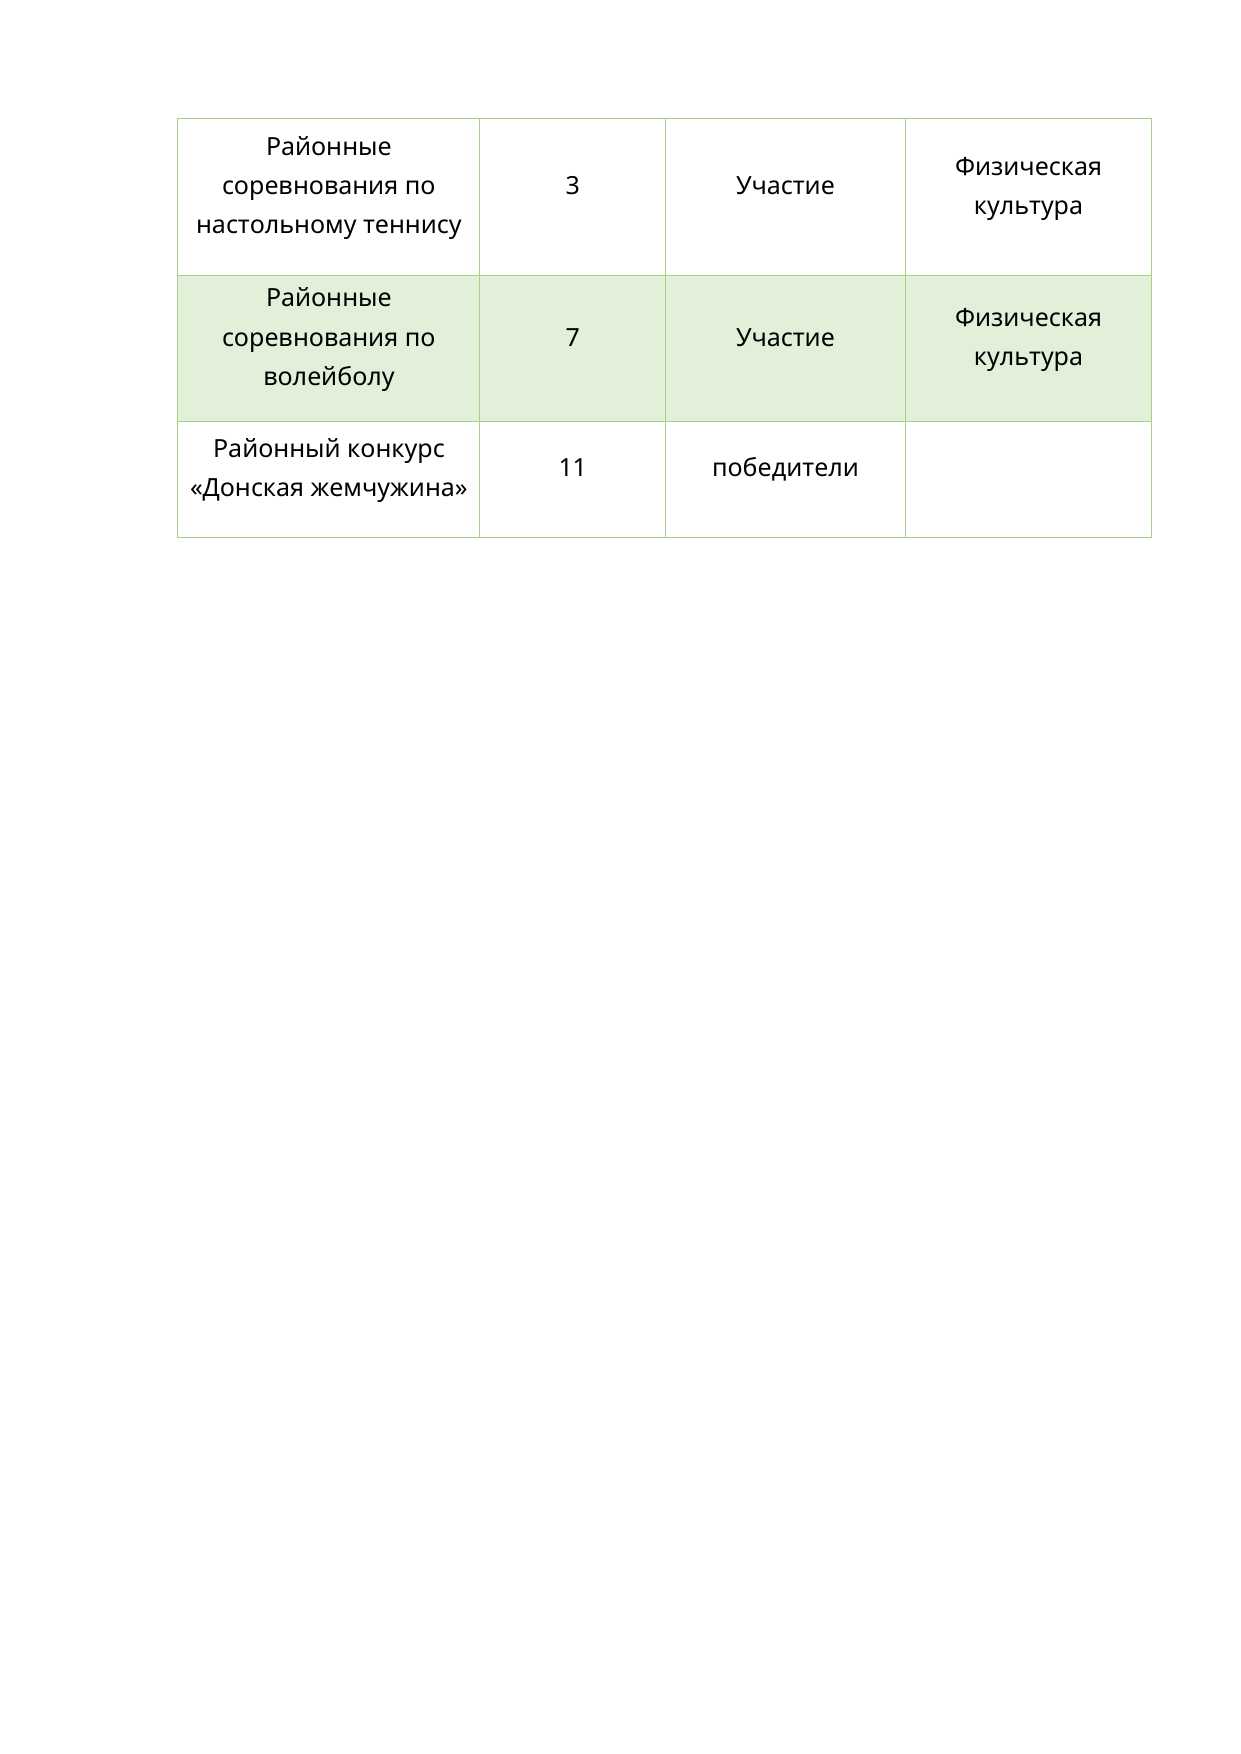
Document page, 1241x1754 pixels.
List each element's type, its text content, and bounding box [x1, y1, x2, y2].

table_cell победители [666, 422, 905, 537]
table_cell Районный конкурс «Донская жемчужина» [178, 422, 479, 537]
table_cell [906, 422, 1151, 537]
table_cell Районные соревнования по настольному теннису [178, 119, 479, 275]
table_cell Участие [666, 276, 905, 421]
table_cell 7 [480, 276, 665, 421]
table_cell Физическая культура [906, 276, 1151, 421]
table_cell Участие [666, 119, 905, 275]
table_cell 3 [480, 119, 665, 275]
table_cell Районные соревнования по волейболу [178, 276, 479, 421]
table_cell Физическая культура [906, 119, 1151, 275]
table_cell 11 [480, 422, 665, 537]
